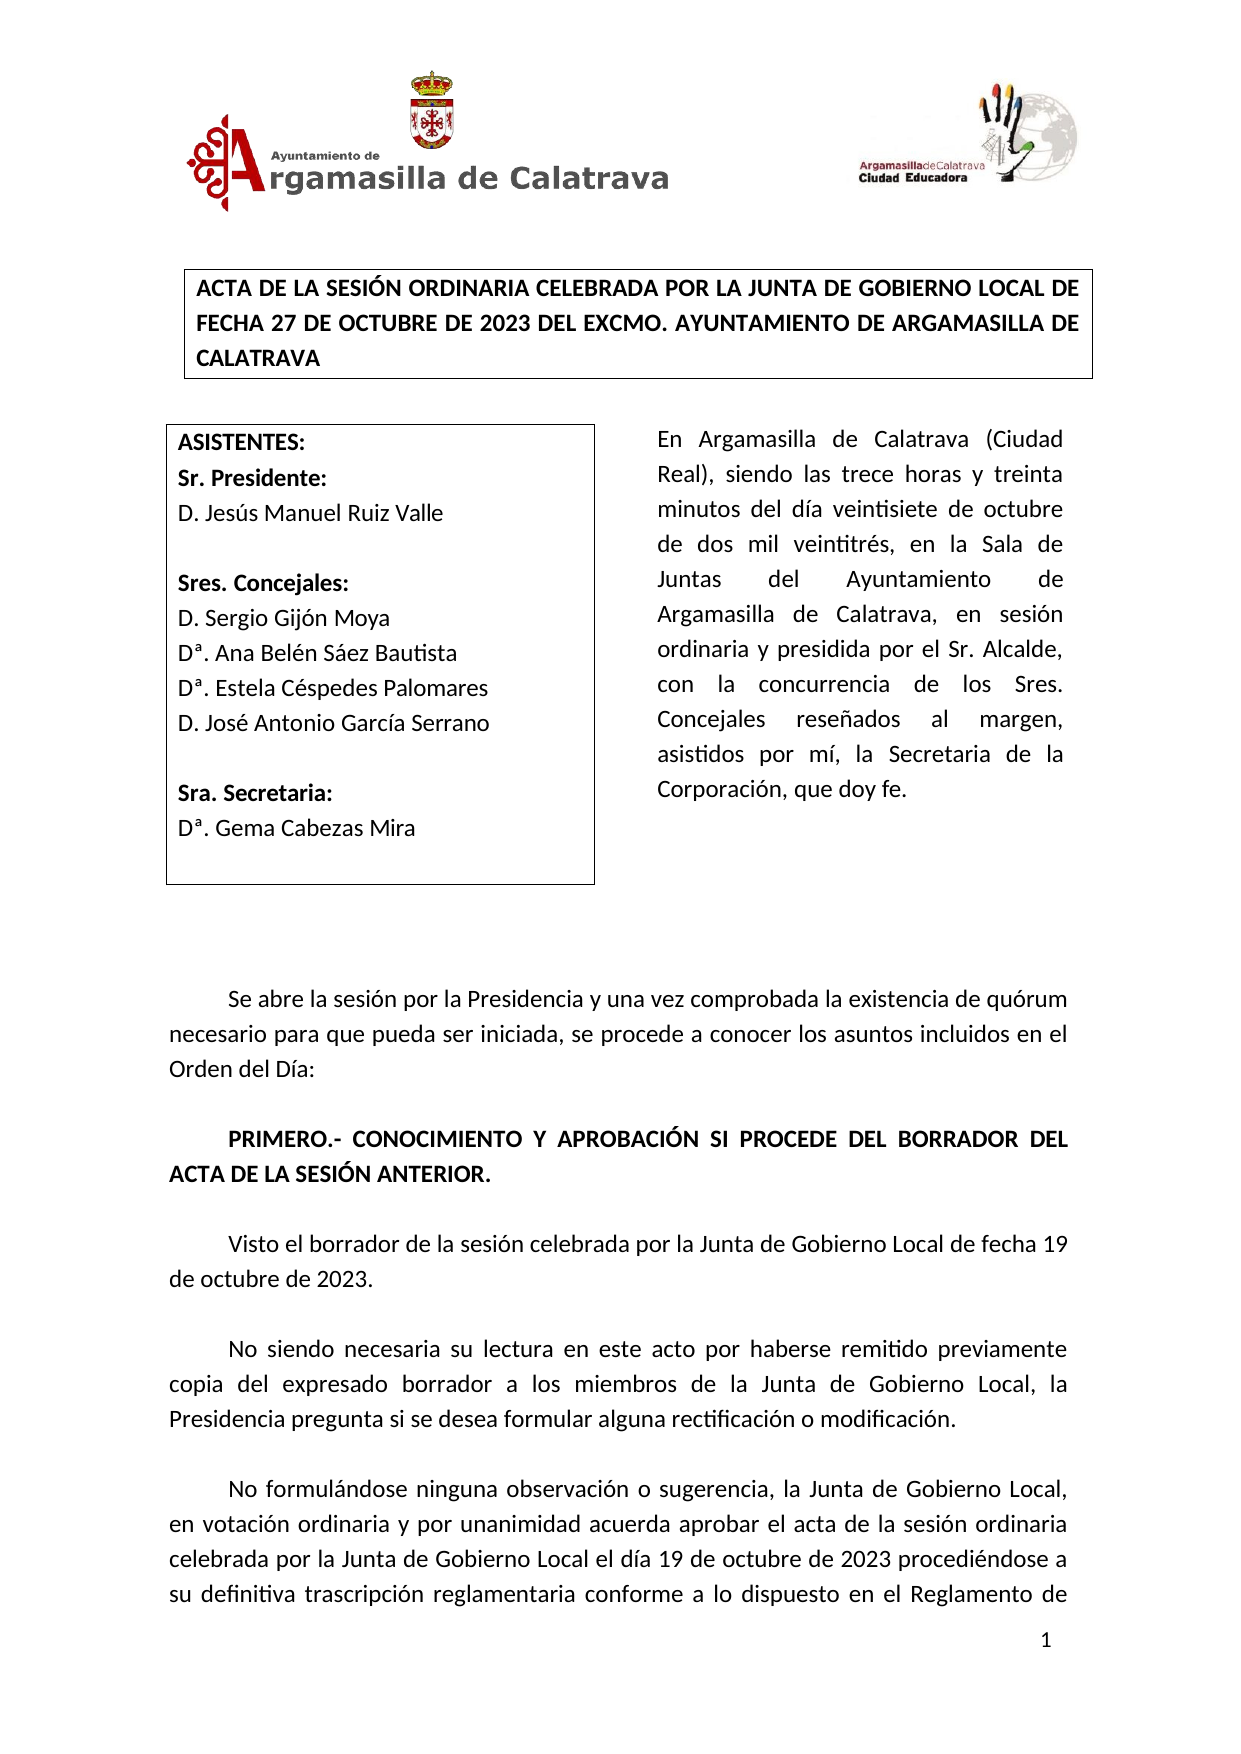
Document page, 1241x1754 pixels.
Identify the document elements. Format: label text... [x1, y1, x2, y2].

text Visto el borrador de la sesión celebrada por la Junta de Gobierno Local de fecha 19 de octubre de 2023. [169, 1228, 1069, 1294]
text No siendo necesaria su lectura en este acto por haberse remitido previamente copia del expresado borrador a los miembros de la Junta de Gobierno Local, la Presidencia pregunta si se desea formular alguna rectificación o modificación. [169, 1333, 1069, 1434]
text En Argamasilla de Calatrava (Ciudad Real), siendo las trece horas y treinta minutos del día veintisiete de octubre de dos mil veintitrés, en la Sala de Juntas del Ayuntamiento de Argamasilla de Calatrava, en sesión ordinaria y presidida por el Sr. Alcalde, con la concurrencia de los Sres. Concejales reseñados al margen, asistidos por mí, la Secretaria de la Corporación, que doy fe. [657, 423, 1064, 804]
text Se abre la sesión por la Presidencia y una vez comprobada la existencia de quórum necesario para que pueda ser iniciada, se procede a conocer los asuntos incluidos en el Orden del Día: [169, 983, 1069, 1084]
picture [846, 78, 1087, 188]
text PRIMERO.- CONOCIMIENTO Y APROBACIÓN SI PROCEDE DEL BORRADOR DEL ACTA DE LA SESIÓN ANTERIOR. [169, 1123, 1069, 1189]
picture [186, 70, 668, 212]
